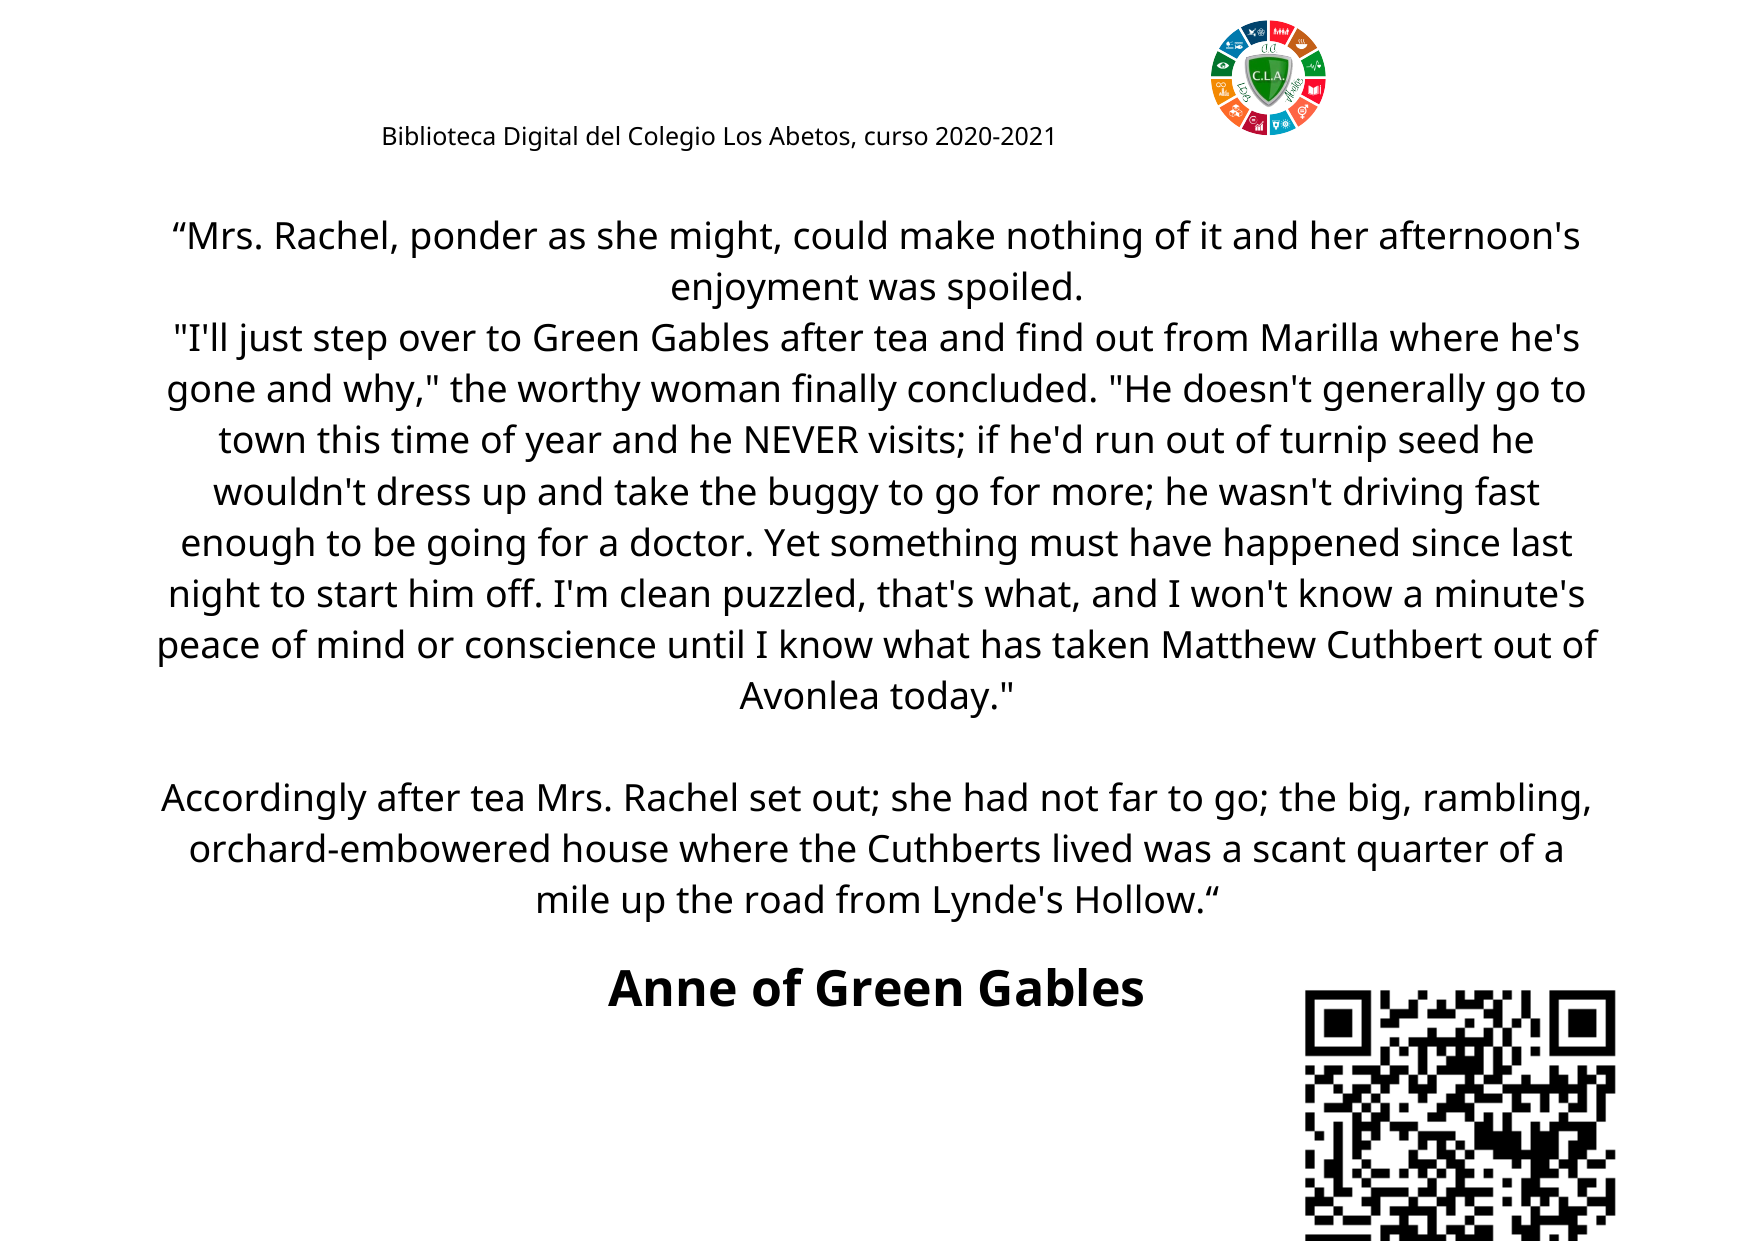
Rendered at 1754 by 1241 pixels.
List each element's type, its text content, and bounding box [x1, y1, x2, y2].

text "I'll just step over to Green Gables after tea and find out from Marilla where he's gone and why," the worthy woman finally concluded. "He doesn't generally go to town this time of year and he NEVER visits; if he'd run out of turnip seed he wouldn't dress up and take the buggy to go for more; he wasn't driving fast enough to be going for a doctor. Yet something must have happened since last night to start him off. I'm clean puzzled, that's what, and I won't know a minute's peace of mind or conscience until I know what has taken Matthew Cuthbert out of Avonlea today." [148, 312, 1606, 720]
text Accordingly after tea Mrs. Rachel set out; she had not far to go; the big, rambling, orchard-embowered house where the Cuthberts lived was a scant quarter of a mile up the road from Lynde's Hollow.“ [148, 771, 1606, 924]
text “Mrs. Rachel, ponder as she might, could make nothing of it and her afternoon's enjoyment was spoiled. [148, 153, 1606, 312]
picture [1201, 11, 1335, 146]
picture [1268, 953, 1653, 1241]
text Anne of Green Gables [148, 953, 1268, 1021]
